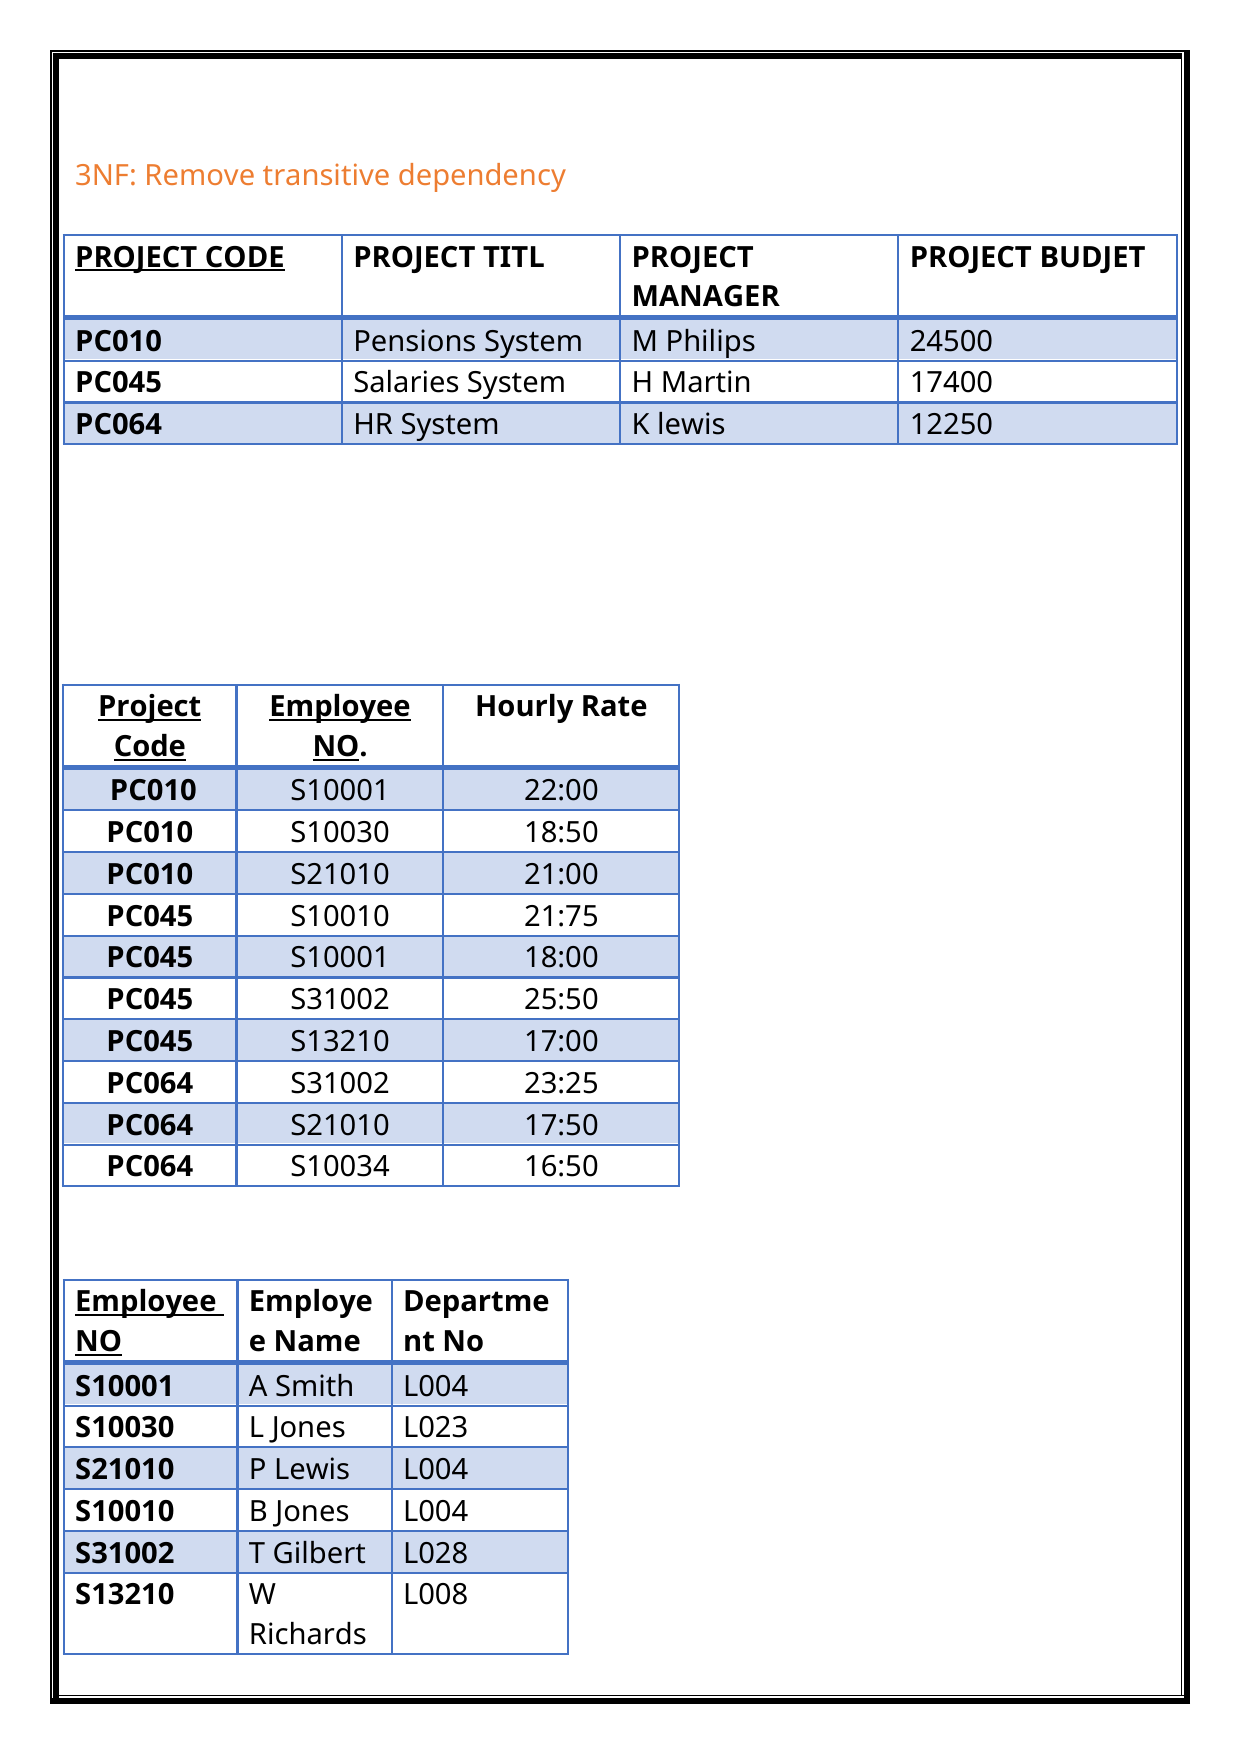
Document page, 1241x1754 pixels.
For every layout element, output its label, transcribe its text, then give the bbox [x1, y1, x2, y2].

table_cell S10030 [65, 1407, 236, 1446]
table_cell S13210 [65, 1574, 236, 1653]
table_cell H Martin [621, 362, 897, 401]
table_header PROJECT TITL [343, 236, 619, 315]
table_cell L028 [393, 1532, 567, 1572]
table_cell S13210 [238, 1020, 442, 1060]
table_cell PC045 [65, 362, 341, 401]
table_cell 21:75 [444, 895, 678, 934]
table_cell L004 [393, 1365, 567, 1404]
table_cell PC010 [65, 320, 341, 359]
table_cell B Jones [239, 1490, 391, 1530]
table_cell PC045 [64, 979, 235, 1018]
table_cell K lewis [621, 404, 897, 443]
table_cell M Philips [621, 320, 897, 359]
table_cell HR System [343, 404, 619, 443]
table_cell S31002 [238, 979, 442, 1018]
table_cell S31002 [238, 1062, 442, 1102]
table_cell Pensions System [343, 320, 619, 359]
table_header Department No [393, 1281, 567, 1360]
table_cell S31002 [65, 1532, 236, 1572]
table_header Employee NO [65, 1281, 236, 1360]
table_header Employee Name [239, 1281, 391, 1360]
table_header Project Code [64, 686, 235, 765]
table_header Hourly Rate [444, 686, 678, 765]
table_cell PC045 [64, 937, 235, 976]
table_cell 25:50 [444, 979, 678, 1018]
table_cell S10001 [65, 1365, 236, 1404]
table_cell PC045 [64, 895, 235, 934]
table_cell S21010 [65, 1448, 236, 1488]
table_cell 17400 [899, 362, 1176, 401]
table_cell S10010 [238, 895, 442, 934]
table_header PROJECT BUDJET [899, 236, 1176, 315]
table_cell S10001 [238, 937, 442, 976]
table_cell L023 [393, 1407, 567, 1446]
table_cell 22:00 [444, 770, 678, 809]
table_cell L Jones [239, 1407, 391, 1446]
table_cell 12250 [899, 404, 1176, 443]
table_cell PC064 [64, 1146, 235, 1185]
table_header Employee NO. [238, 686, 442, 765]
table_cell PC064 [64, 1062, 235, 1102]
table_cell L008 [393, 1574, 567, 1653]
table_cell 24500 [899, 320, 1176, 359]
table_cell PC010 [64, 853, 235, 893]
table_cell S10010 [65, 1490, 236, 1530]
table_header PROJECT MANAGER [621, 236, 897, 315]
text 3NF: Remove transitive dependency [75, 154, 1165, 194]
table_cell PC010 [64, 811, 235, 851]
table_cell 23:25 [444, 1062, 678, 1102]
table_cell A Smith [239, 1365, 391, 1404]
table_cell 18:00 [444, 937, 678, 976]
table_cell L004 [393, 1448, 567, 1488]
table_cell 17:50 [444, 1104, 678, 1143]
table_cell Salaries System [343, 362, 619, 401]
table_cell S10034 [238, 1146, 442, 1185]
table_cell S10030 [238, 811, 442, 851]
table_cell 16:50 [444, 1146, 678, 1185]
table_cell L004 [393, 1490, 567, 1530]
table_cell PC064 [64, 1104, 235, 1143]
table_cell W Richards [239, 1574, 391, 1653]
table_cell 21:00 [444, 853, 678, 893]
table_cell PC064 [65, 404, 341, 443]
table_cell 17:00 [444, 1020, 678, 1060]
table_cell PC045 [64, 1020, 235, 1060]
table_cell S10001 [238, 770, 442, 809]
table_cell S21010 [238, 1104, 442, 1143]
table_cell PC010 [64, 770, 235, 809]
table_header PROJECT CODE [65, 236, 341, 315]
table_cell P Lewis [239, 1448, 391, 1488]
table_cell S21010 [238, 853, 442, 893]
table_cell 18:50 [444, 811, 678, 851]
table_cell T Gilbert [239, 1532, 391, 1572]
